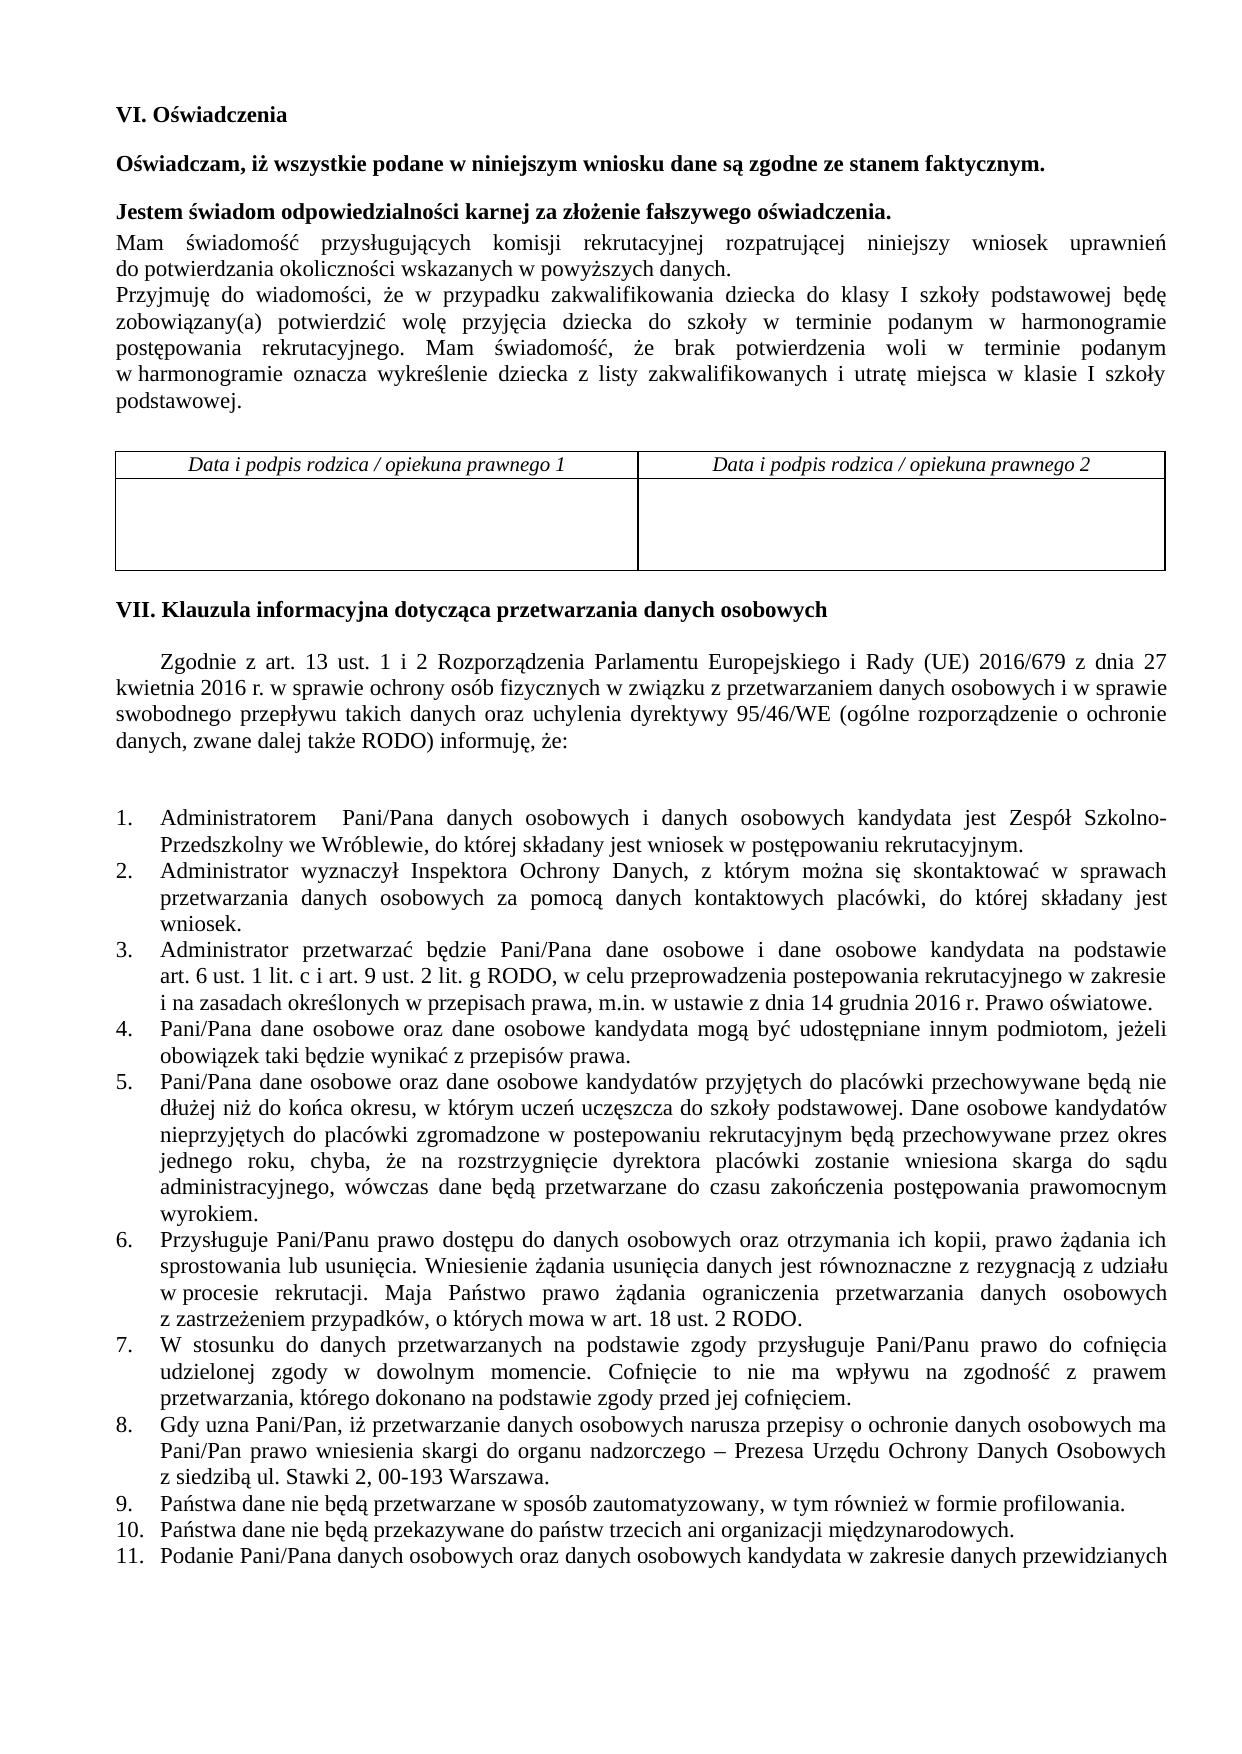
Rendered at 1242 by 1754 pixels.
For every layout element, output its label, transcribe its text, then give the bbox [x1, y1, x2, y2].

list Gdy uzna Pani/Pan, iż przetwarzanie danych osobowych narusza przepisy o ochronie danych osobowych ma Pani/Pan prawo wniesienia skargi do organu nadzorczego – Prezesa Urzędu Ochrony Danych Osobowych z siedzibą ul. Stawki 2, 00-193 Warszawa. [116, 1411, 1168, 1490]
table_header Data i podpis rodzica / opiekuna prawnego 2 [639, 452, 1164, 478]
list Administrator przetwarzać będzie Pani/Pana dane osobowe i dane osobowe kandydata na podstawie art. 6 ust. 1 lit. c i art. 9 ust. 2 lit. g RODO, w celu przeprowadzenia postepowania rekrutacyjnego w zakresie i na zasadach określonych w przepisach prawa, m.in. w ustawie z dnia 14 grudnia 2016 r. Prawo oświatowe. [116, 936, 1168, 1015]
list Państwa dane nie będą przetwarzane w sposób zautomatyzowany, w tym również w formie profilowania. [116, 1490, 1168, 1516]
list W stosunku do danych przetwarzanych na podstawie zgody przysługuje Pani/Panu prawo do cofnięcia udzielonej zgody w dowolnym momencie. Cofnięcie to nie ma wpływu na zgodność z prawem przetwarzania, którego dokonano na podstawie zgody przed jej cofnięciem. [116, 1332, 1168, 1411]
text Mam świadomość przysługujących komisji rekrutacyjnej rozpatrującej niniejszy wniosek uprawnień do potwierdzania okoliczności wskazanych w powyższych danych. [116, 229, 1168, 281]
text Zgodnie z art. 13 ust. 1 i 2 Rozporządzenia Parlamentu Europejskiego i Rady (UE) 2016/679 z dnia 27 kwietnia 2016 r. w sprawie ochrony osób fizycznych w związku z przetwarzaniem danych osobowych i w sprawie swobodnego przepływu takich danych oraz uchylenia dyrektywy 95/46/WE (ogólne rozporządzenie o ochronie danych, zwane dalej także RODO) informuję, że: [116, 648, 1168, 753]
table_header Data i podpis rodzica / opiekuna prawnego 1 [116, 452, 637, 478]
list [116, 1542, 1168, 1569]
text Oświadczam, iż wszystkie podane w niniejszym wniosku dane są zgodne ze stanem faktycznym. [116, 133, 1168, 181]
list Przysługuje Pani/Panu prawo dostępu do danych osobowych oraz otrzymania ich kopii, prawo żądania ich sprostowania lub usunięcia. Wniesienie żądania usunięcia danych jest równoznaczne z rezygnacją z udziału w procesie rekrutacji. Maja Państwo prawo żądania ograniczenia przetwarzania danych osobowych z zastrzeżeniem przypadków, o których mowa w art. 18 ust. 2 RODO. [116, 1226, 1168, 1332]
text VII. Klauzula informacyjna dotycząca przetwarzania danych osobowych [116, 596, 1168, 623]
table_cell [639, 479, 1164, 570]
text VI. Oświadczenia [116, 84, 1168, 133]
list Pani/Pana dane osobowe oraz dane osobowe kandydata mogą być udostępniane innym podmiotom, jeżeli obowiązek taki będzie wynikać z przepisów prawa. [116, 1015, 1168, 1068]
list Administratorem Pani/Pana danych osobowych i danych osobowych kandydata jest Zespół Szkolno-Przedszkolny we Wróblewie, do której składany jest wniosek w postępowaniu rekrutacyjnym. [116, 804, 1168, 857]
list Pani/Pana dane osobowe oraz dane osobowe kandydatów przyjętych do placówki przechowywane będą nie dłużej niż do końca okresu, w którym uczeń uczęszcza do szkoły podstawowej. Dane osobowe kandydatów nieprzyjętych do placówki zgromadzone w postepowaniu rekrutacyjnym będą przechowywane przez okres jednego roku, chyba, że na rozstrzygnięcie dyrektora placówki zostanie wniesiona skarga do sądu administracyjnego, wówczas dane będą przetwarzane do czasu zakończenia postępowania prawomocnym wyrokiem. [116, 1068, 1168, 1226]
table_cell [116, 479, 637, 570]
list Administrator wyznaczył Inspektora Ochrony Danych, z którym można się skontaktować w sprawach przetwarzania danych osobowych za pomocą danych kontaktowych placówki, do której składany jest wniosek. [116, 857, 1168, 936]
text Jestem świadom odpowiedzialności karnej za złożenie fałszywego oświadczenia. [116, 181, 1168, 229]
text Przyjmuję do wiadomości, że w przypadku zakwalifikowania dziecka do klasy I szkoły podstawowej będę zobowiązany(a) potwierdzić wolę przyjęcia dziecka do szkoły w terminie podanym w harmonogramie postępowania rekrutacyjnego. Mam świadomość, że brak potwierdzenia woli w terminie podanym w harmonogramie oznacza wykreślenie dziecka z listy zakwalifikowanych i utratę miejsca w klasie I szkoły podstawowej. [116, 281, 1168, 413]
list Państwa dane nie będą przekazywane do państw trzecich ani organizacji międzynarodowych. [116, 1516, 1168, 1542]
